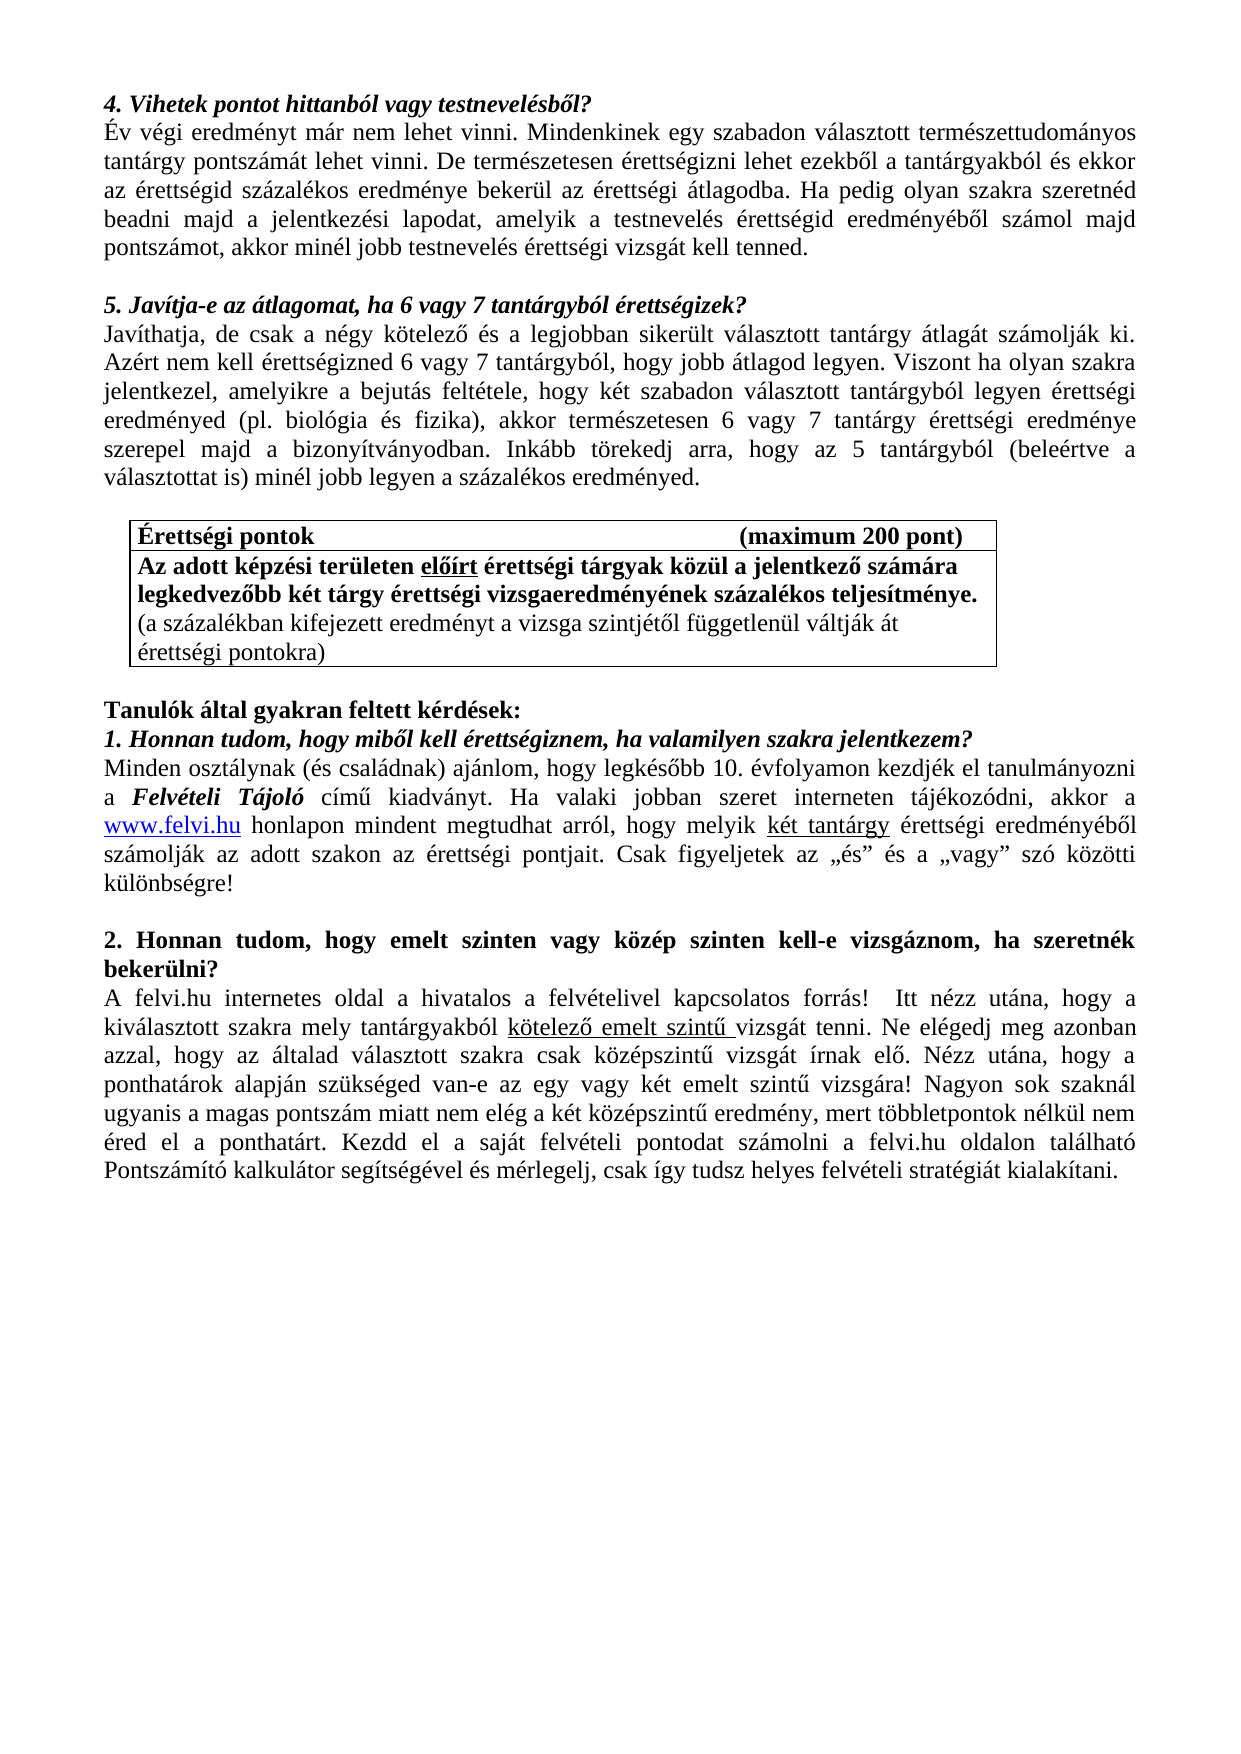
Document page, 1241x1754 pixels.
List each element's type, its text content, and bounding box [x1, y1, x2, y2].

text Tanulók által gyakran feltett kérdések: [103, 724, 1137, 753]
table_header Érettségi pontok (maximum 200 pont) [131, 550, 996, 578]
text A felvi.hu internetes oldal a hivatalos a felvételivel kapcsolatos forrás! Itt nézz utána, hogy a kiválasztott szakra mely tantárgyakból kötelező emelt szintű vizsgát tenni. Ne elégedj meg azonban azzal, hogy az általad választott szakra csak középszintű vizsgát írnak elő. Nézz utána, hogy a ponthatárok alapján szükséged van-e az egy vagy két emelt szintű vizsgára! Nagyon sok szaknál ugyanis a magas pontszám miatt nem elég a két középszintű eredmény, mert többletpontok nélkül nem éred el a ponthatárt. Kezdd el a saját felvételi pontodat számolni a felvi.hu oldalon található Pontszámító kalkulátor segítségével és mérlegelj, csak így tudsz helyes felvételi stratégiát kialakítani. [103, 1012, 1137, 1213]
table_cell Az adott képzési területen előírt érettségi tárgyak közül a jelentkező számára legkedvezőbb két tárgy érettségi vizsgaeredményének százalékos teljesítménye. (a százalékban kifejezett eredményt a vizsga szintjétől függetlenül váltják át érettségi pontokra) [131, 580, 996, 694]
text 1. Honnan tudom, hogy miből kell érettségiznem, ha valamilyen szakra jelentkezem? [103, 753, 1137, 782]
text Javíthatja, de csak a négy kötelező és a legjobban sikerült választott tantárgy átlagát számolják ki. Azért nem kell érettségizned 6 vagy 7 tantárgyból, hogy jobb átlagod legyen. Viszont ha olyan szakra jelentkezel, amelyikre a bejutás feltétele, hogy két szabadon választott tantárgyból legyen érettségi eredményed (pl. biológia és fizika), akkor természetesen 6 vagy 7 tantárgy érettségi eredménye szerepel majd a bizonyítványodban. Inkább törekedj arra, hogy az 5 tantárgyból (beleértve a választottat is) minél jobb legyen a százalékos eredményed. [103, 347, 1137, 520]
text 4. Vihetek pontot hittanból vagy testnevelésből? [103, 117, 1137, 146]
text 2. Honnan tudom, hogy emelt szinten vagy közép szinten kell-e vizsgáznom, ha szeretnék bekerülni? [103, 954, 1137, 1012]
text Év végi eredményt már nem lehet vinni. Mindenkinek egy szabadon választott természettudományos tantárgy pontszámát lehet vinni. De természetesen érettségizni lehet ezekből a tantárgyakból és ekkor az érettségid százalékos eredménye bekerül az érettségi átlagodba. Ha pedig olyan szakra szeretnéd beadni majd a jelentkezési lapodat, amelyik a testnevelés érettségid eredményéből számol majd pontszámot, akkor minél jobb testnevelés érettségi vizsgát kell tenned. [103, 146, 1137, 290]
text 5. Javítja-e az átlagomat, ha 6 vagy 7 tantárgyból érettségizek? [103, 319, 1137, 347]
text Minden osztálynak (és családnak) ajánlom, hogy legkésőbb 10. évfolyamon kezdjék el tanulmányozni a Felvételi Tájoló című kiadványt. Ha valaki jobban szeret interneten tájékozódni, akkor a www.felvi.hu honlapon mindent megtudhat arról, hogy melyik két tantárgy érettségi eredményéből számolják az adott szakon az érettségi pontjait. Csak figyeljetek az „és” és a „vagy” szó közötti különbségre! [103, 782, 1137, 926]
